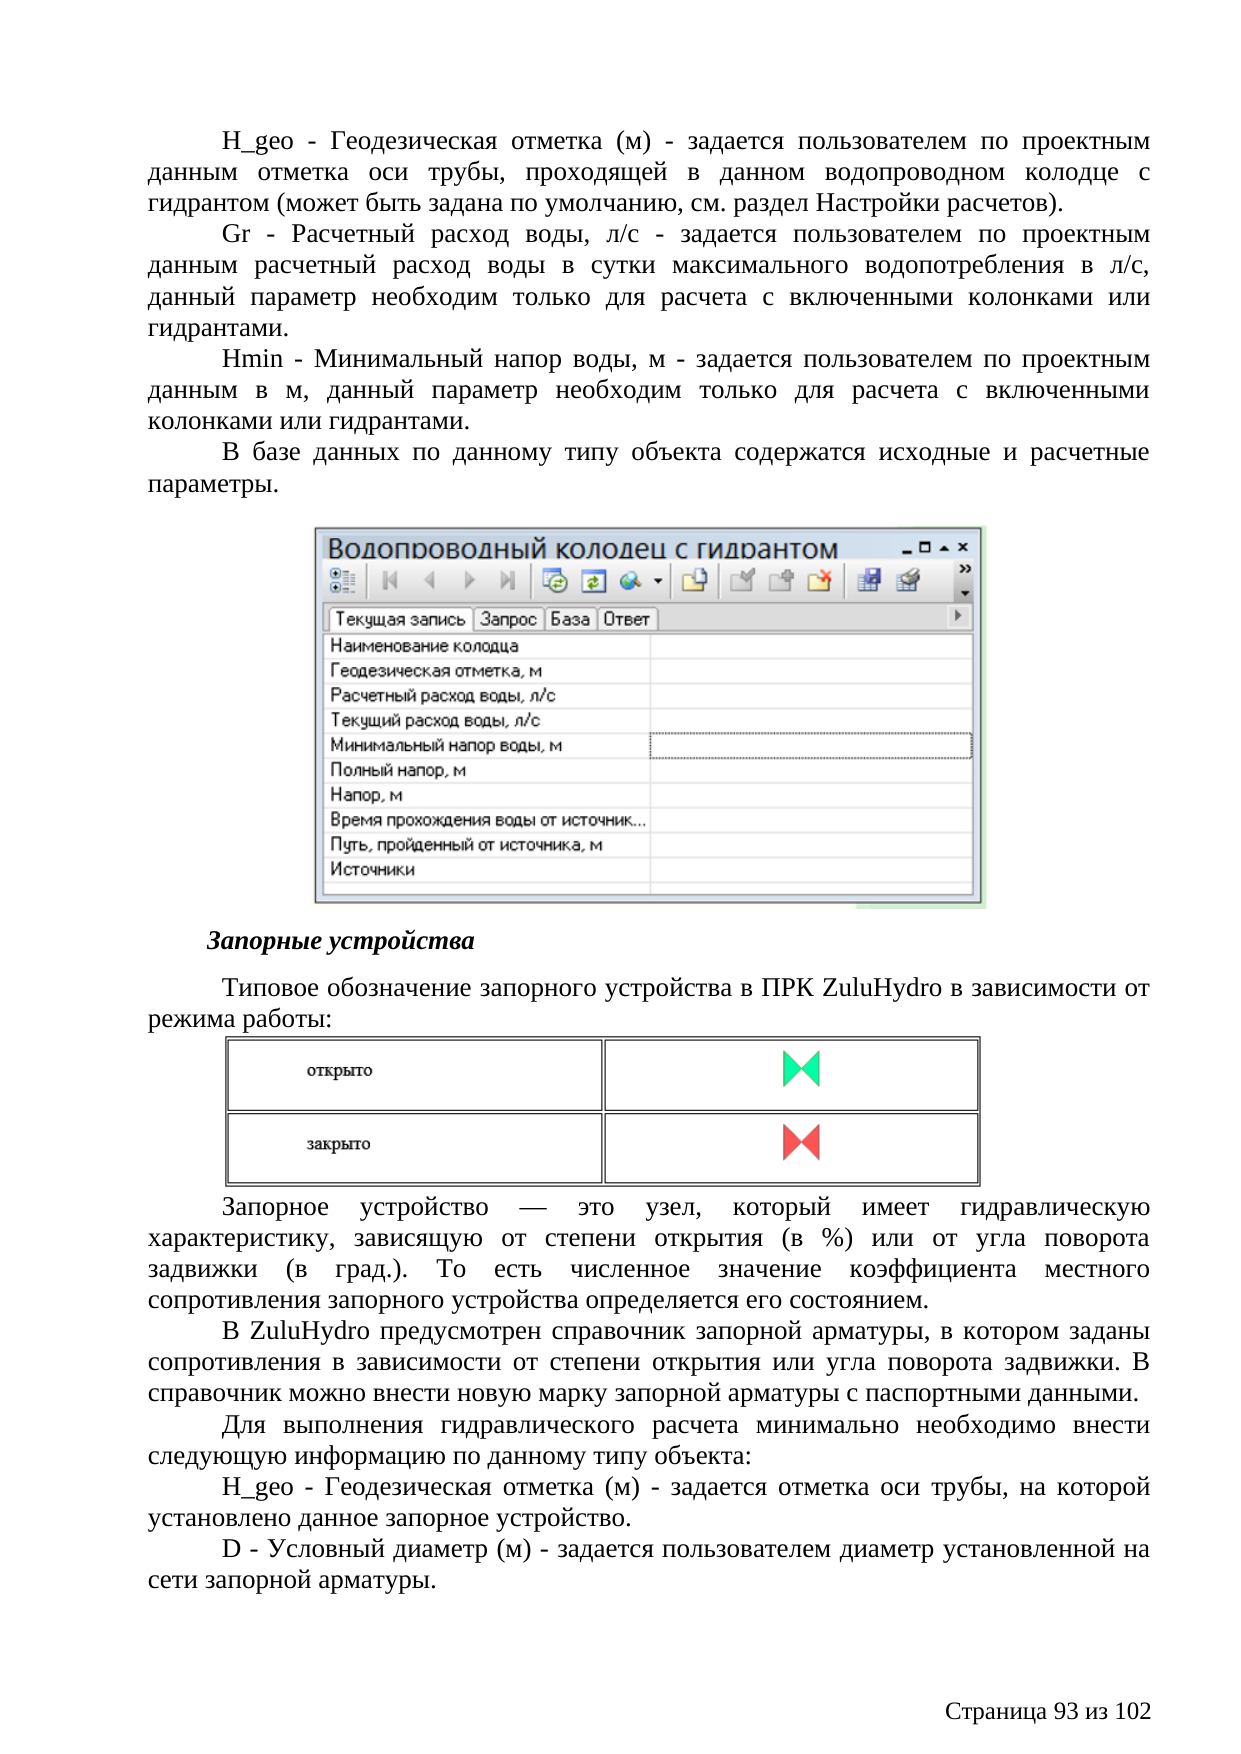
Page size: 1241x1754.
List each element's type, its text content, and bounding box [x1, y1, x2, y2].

text Запорное устройство — это узел, который имеет гидравлическую характеристику, зависящую от степени открытия (в %) или от угла поворота задвижки (в град.). То есть численное значение коэффициента местного сопротивления запорного устройства определяется его состоянием. [148, 1190, 1152, 1314]
picture [221, 1033, 985, 1190]
text Запорные устройства [148, 924, 1152, 956]
text Типовое обозначение запорного устройства в ПРК ZuluHydro в зависимости от режима работы: [148, 971, 1152, 1033]
picture [310, 522, 989, 909]
text Hmin - Минимальный напор воды, м - задается пользователем по проектным данным в м, данный параметр необходим только для расчета с включенными колонками или гидрантами. [148, 342, 1152, 436]
text Gr - Расчетный расход воды, л/с - задается пользователем по проектным данным расчетный расход воды в сутки максимального водопотребления в л/с, данный параметр необходим только для расчета с включенными колонками или гидрантами. [148, 217, 1152, 342]
text Для выполнения гидравлического расчета минимально необходимо внести следующую информацию по данному типу объекта: [148, 1408, 1152, 1470]
text D - Условный диаметр (м) - задается пользователем диаметр установленной на сети запорной арматуры. [148, 1532, 1152, 1594]
text В базе данных по данному типу объекта содержатся исходные и расчетные параметры. [148, 436, 1152, 498]
text H_geo - Геодезическая отметка (м) - задается отметка оси трубы, на которой установлено данное запорное устройство. [148, 1470, 1152, 1532]
text В ZuluHydro предусмотрен справочник запорной арматуры, в котором заданы сопротивления в зависимости от степени открытия или угла поворота задвижки. В справочник можно внести новую марку запорной арматуры с паспортными данными. [148, 1314, 1152, 1408]
text H_geo - Геодезическая отметка (м) - задается пользователем по проектным данным отметка оси трубы, проходящей в данном водопроводном колодце с гидрантом (может быть задана по умолчанию, см. раздел Настройки расчетов). [148, 124, 1152, 217]
